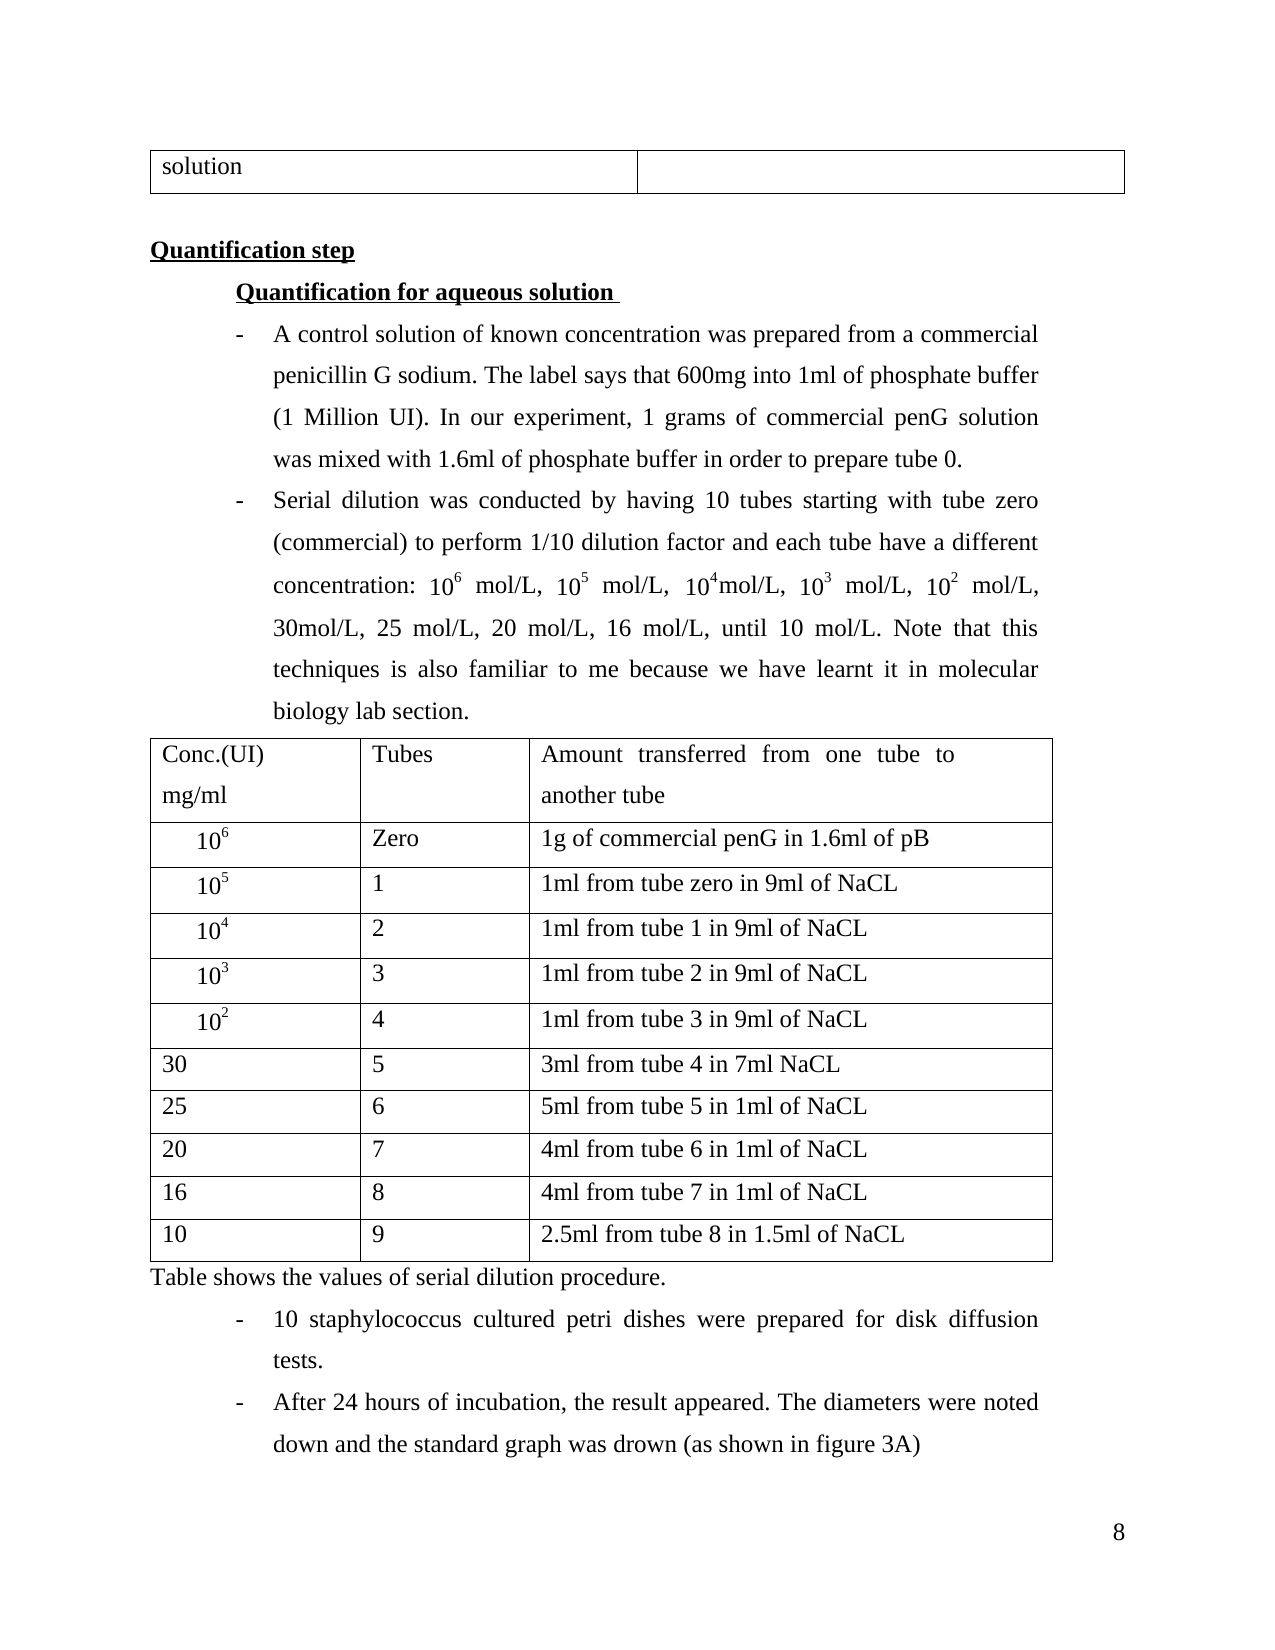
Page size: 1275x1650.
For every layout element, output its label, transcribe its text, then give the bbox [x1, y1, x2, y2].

text Quantification step [150, 235, 1039, 264]
table_cell 20 [151, 1134, 360, 1176]
table_cell 1g of commercial penG in 1.6ml of pB [530, 823, 1052, 867]
table_cell 5ml from tube 5 in 1ml of NaCL [530, 1091, 1052, 1133]
table_cell 5 [361, 1049, 529, 1090]
table_cell 25 [151, 1091, 360, 1133]
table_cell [638, 151, 1124, 193]
table_cell [151, 959, 360, 1003]
table_cell 2.5ml from tube 8 in 1.5ml of NaCL [530, 1220, 1052, 1261]
table_header Tubes [361, 739, 529, 822]
table_cell 1ml from tube zero in 9ml of NaCL [530, 868, 1052, 912]
table_cell Zero [361, 823, 529, 867]
table_cell 7 [361, 1134, 529, 1176]
table_cell 4ml from tube 7 in 1ml of NaCL [530, 1177, 1052, 1218]
table_cell 30 [151, 1049, 360, 1090]
table_cell 4 [361, 1004, 529, 1048]
table_cell [151, 1004, 360, 1048]
table_cell 1 [361, 868, 529, 912]
table_cell 2 [361, 914, 529, 957]
table_cell 3 [361, 959, 529, 1003]
list A control solution of known concentration was prepared from a commercial penicillin G sodium. The label says that 600mg into 1ml of phosphate buffer (1 Million UI). In our experiment, 1 grams of commercial penG solution was mixed with 1.6ml of phosphate buffer in order to prepare tube 0. [235, 319, 1039, 472]
table_cell 6 [361, 1091, 529, 1133]
table_cell 1ml from tube 1 in 9ml of NaCL [530, 914, 1052, 957]
list 10 staphylococcus cultured petri dishes were prepared for disk diffusion tests. [235, 1304, 1039, 1374]
table_cell [151, 823, 360, 867]
table_cell 1ml from tube 2 in 9ml of NaCL [530, 959, 1052, 1003]
table_cell 1ml from tube 3 in 9ml of NaCL [530, 1004, 1052, 1048]
table_header Conc.(UI) mg/ml [151, 739, 360, 822]
list After 24 hours of incubation, the result appeared. The diameters were noted down and the standard graph was drown (as shown in figure 3A) [235, 1387, 1039, 1458]
table_cell 3ml from tube 4 in 7ml NaCL [530, 1049, 1052, 1090]
table_header Amount transferred from one tube to another tube [530, 739, 1052, 822]
table_cell 16 [151, 1177, 360, 1218]
list Serial dilution was conducted by having 10 tubes starting with tube zero (commercial) to perform 1/10 dilution factor and each tube have a different concentration: mol/L, mol/L, mol/L, mol/L, mol/L, 30mol/L, 25 mol/L, 20 mol/L, 16 mol/L, until 10 mol/L. Note that this techniques is also familiar to me because we have learnt it in molecular biology lab section. [235, 485, 1039, 725]
text Quantification for aqueous solution [150, 277, 1039, 306]
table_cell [151, 151, 637, 193]
table_cell [151, 914, 360, 957]
table_cell [151, 868, 360, 912]
text Table shows the values of serial dilution procedure. [150, 1262, 1039, 1291]
table_cell 8 [361, 1177, 529, 1218]
table_cell 10 [151, 1220, 360, 1261]
table_cell 4ml from tube 6 in 1ml of NaCL [530, 1134, 1052, 1176]
table_cell 9 [361, 1220, 529, 1261]
